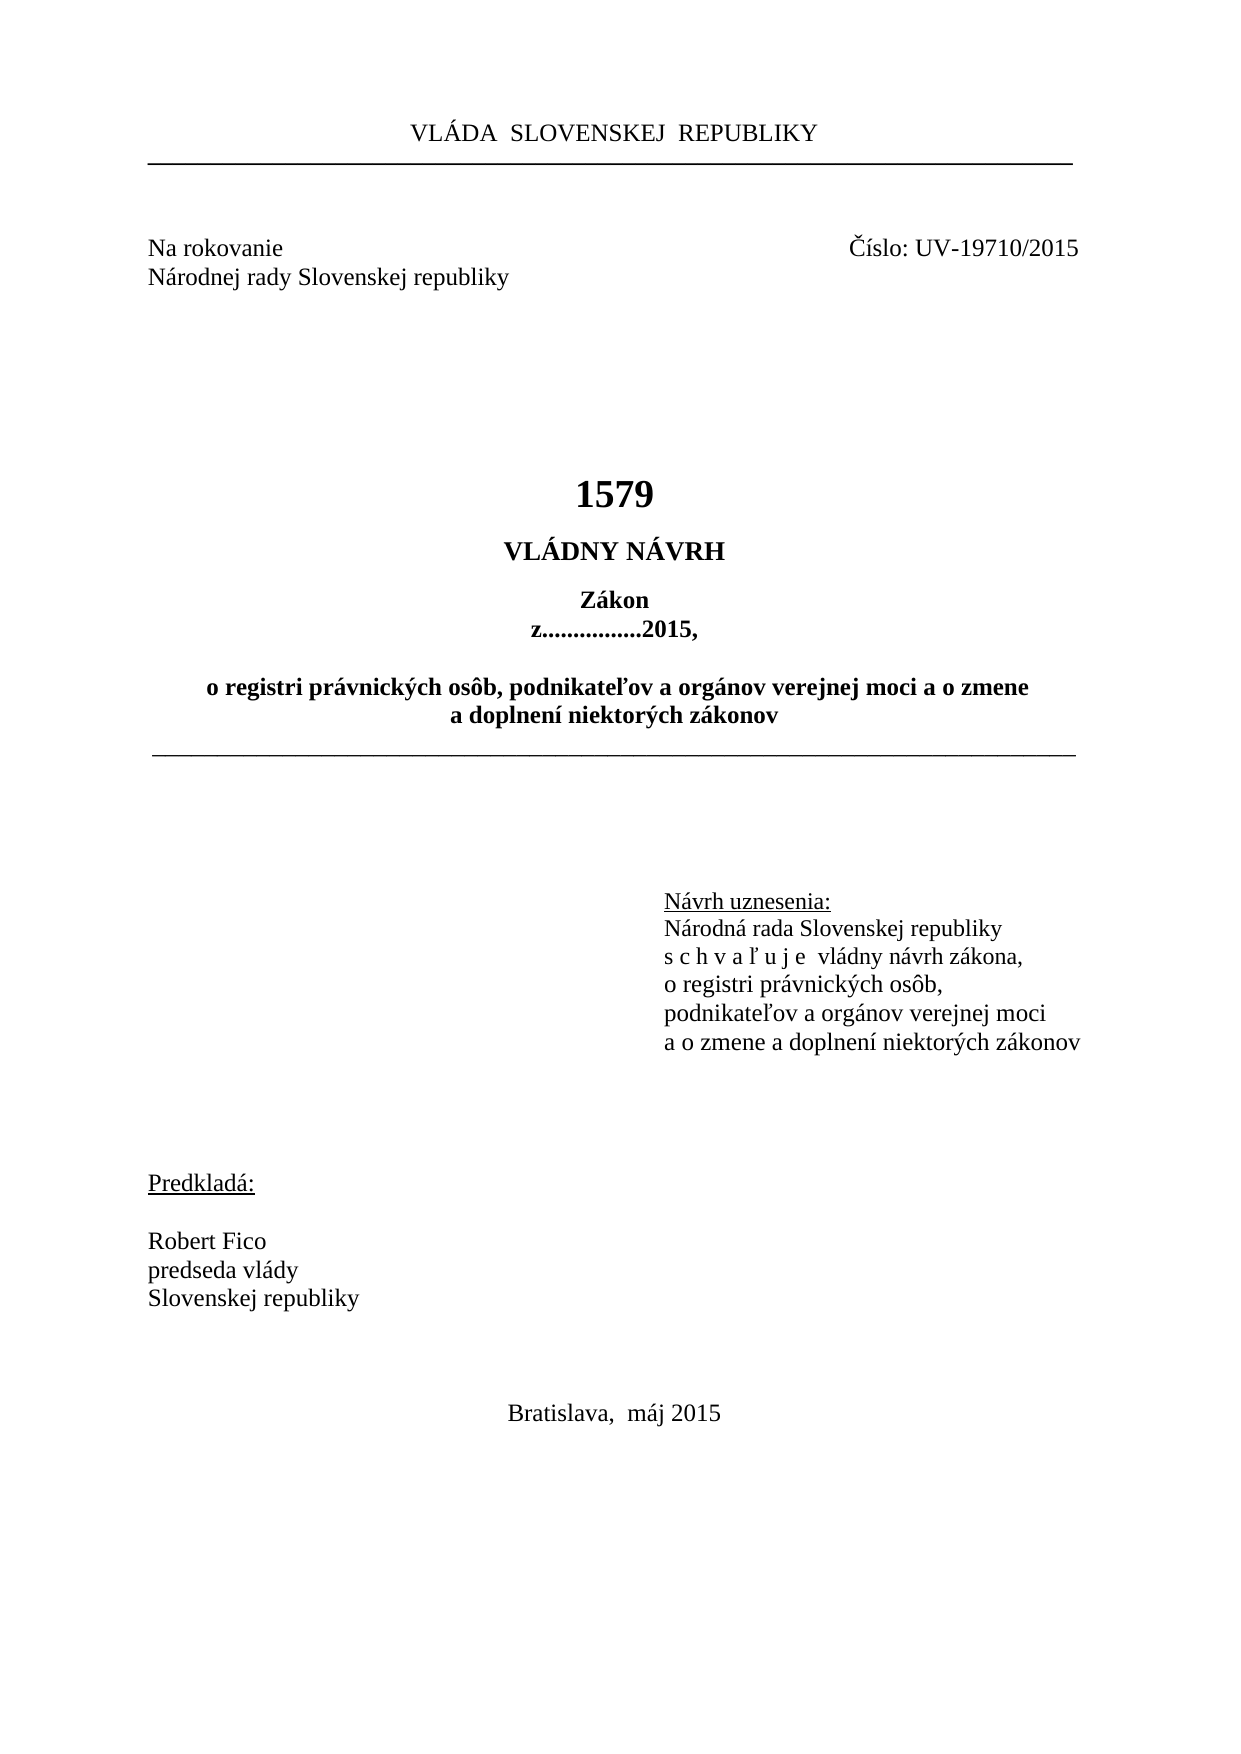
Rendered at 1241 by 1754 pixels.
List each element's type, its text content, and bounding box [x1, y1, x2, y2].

text s c h v a ľ u j e vládny návrh zákona, o registri právnických osôb, podnikateľov a orgánov verejnej moci a o zmene a doplnení niektorých zákonov [664, 942, 1081, 1056]
text Slovenskej republiky [148, 1283, 1081, 1312]
text Predkladá: [148, 1168, 1081, 1197]
text VLÁDA SLOVENSKEJ REPUBLIKY [148, 118, 1081, 147]
text Na rokovanie Číslo: UV-19710/2015 [148, 233, 1081, 262]
text z................2015, [148, 614, 1081, 643]
text 1579 [148, 470, 1081, 516]
text Robert Fico [148, 1226, 1081, 1255]
text o registri právnických osôb, podnikateľov a orgánov verejnej moci a o zmene a doplnení niektorých zákonov _______________________________________________________________________ [148, 672, 1081, 759]
text predseda vlády [148, 1255, 1081, 1283]
text Zákon [148, 585, 1081, 614]
text Bratislava, máj 2015 [148, 1398, 1081, 1427]
text Návrh uznesenia: [590, 887, 1081, 914]
subtitle VLÁDNY NÁVRH [148, 535, 1081, 566]
text –––––––––––––––––––––––––––––––––––––––––––––––––––––––––––––––––––––––––– [148, 147, 1081, 176]
text Národnej rady Slovenej republiky [148, 262, 1081, 291]
text Slovenej republiky [590, 914, 1081, 942]
